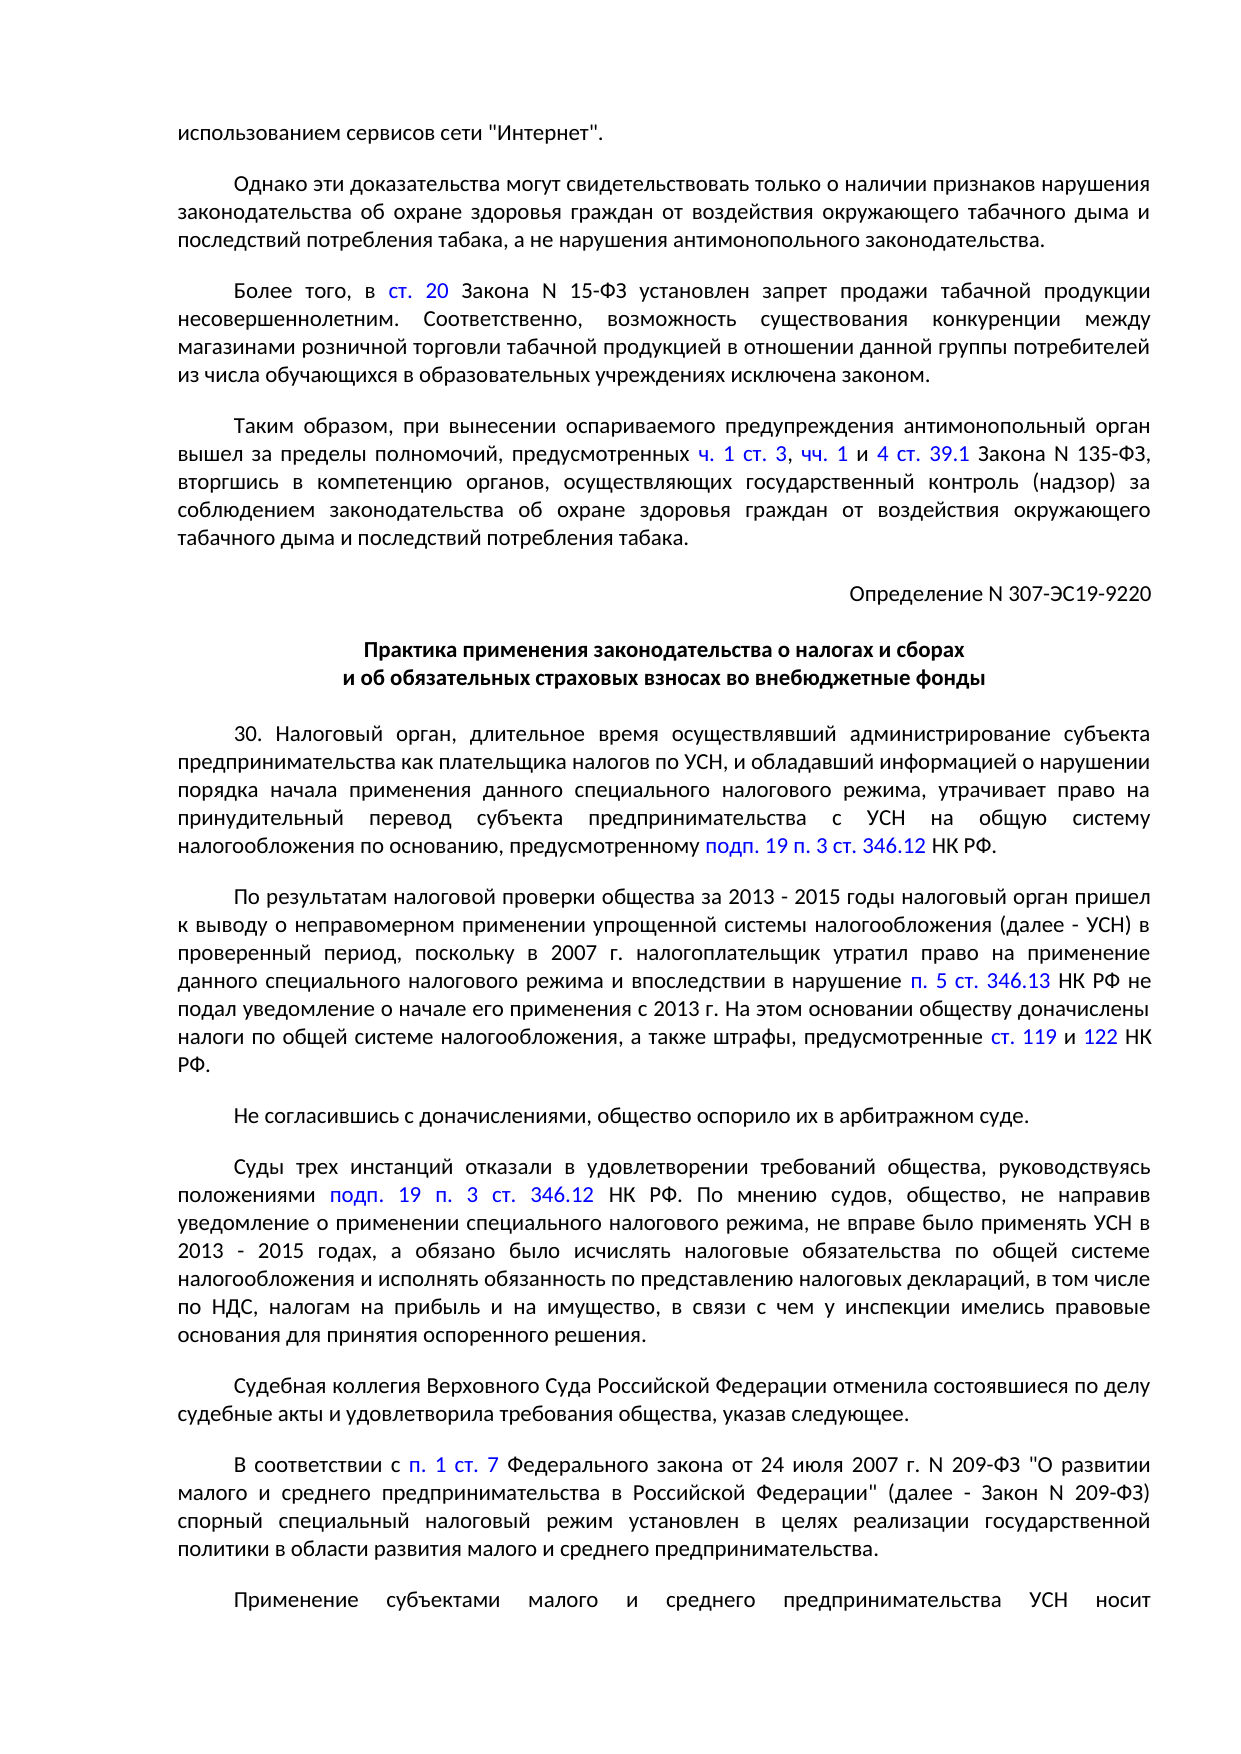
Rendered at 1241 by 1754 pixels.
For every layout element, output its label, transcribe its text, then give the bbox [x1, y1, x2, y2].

text Суды трех инстанций отказали в удовлетворении требований общества, руководствуясь положениями подп. 19 п. 3 ст. 346.12 НК РФ. По мнению судов, общество, не направив уведомление о применении специального налогового режима, не вправе было применять УСН в 2013 - 2015 годах, а обязано было исчислять налоговые обязательства по общей системе налогообложения и исполнять обязанность по представлению налоговых деклараций, в том числе по НДС, налогам на прибыль и на имущество, в связи с чем у инспекции имелись правовые основания для принятия оспоренного решения. [177, 1152, 1152, 1348]
text Не согласившись с доначислениями, общество оспорило их в арбитражном суде. [177, 1101, 1152, 1129]
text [177, 118, 1152, 146]
text Определение N 307-ЭС19-9220 [177, 579, 1152, 607]
text По результатам налоговой проверки общества за 2013 - 2015 годы налоговый орган пришел к выводу о неправомерном применении упрощенной системы налогообложения (далее - УСН) в проверенный период, поскольку в 2007 г. налогоплательщик утратил право на применение данного специального налогового режима и впоследствии в нарушение п. 5 ст. 346.13 НК РФ не подал уведомление о начале его применения с 2013 г. На этом основании обществу доначислены налоги по общей системе налогообложения, а также штрафы, предусмотренные ст. 119 и 122 НК РФ. [177, 882, 1152, 1078]
text В соответствии с п. 1 ст. 7 Федерального закона от 24 июля 2007 г. N 209-ФЗ "О развитии малого и среднего предпринимательства в Российской Федерации" (далее - Закон N 209-ФЗ) спорный специальный налоговый режим установлен в целях реализации государственной политики в области развития малого и среднего предпринимательства. [177, 1450, 1152, 1562]
text Однако эти доказательства могут свидетельствовать только о наличии признаков нарушения законодательства об охране здоровья граждан от воздействия окружающего табачного дыма и последствий потребления табака, а не нарушения антимонопольного законодательства. [177, 169, 1152, 253]
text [177, 1585, 1152, 1613]
text Таким образом, при вынесении оспариваемого предупреждения антимонопольный орган вышел за пределы полномочий, предусмотренных ч. 1 ст. 3, чч. 1 и 4 ст. 39.1 Закона N 135-ФЗ, вторгшись в компетенцию органов, осуществляющих государственный контроль (надзор) за соблюдением законодательства об охране здоровья граждан от воздействия окружающего табачного дыма и последствий потребления табака. [177, 411, 1152, 551]
title и об обязательных страховых взносах во внебюджетные фонды [177, 663, 1152, 691]
title Практика применения законодательства о налогах и сборах [177, 635, 1152, 663]
text 30. Налоговый орган, длительное время осуществлявший администрирование субъекта предпринимательства как плательщика налогов по УСН, и обладавший информацией о нарушении порядка начала применения данного специального налогового режима, утрачивает право на принудительный перевод субъекта предпринимательства с УСН на общую систему налогообложения по основанию, предусмотренному подп. 19 п. 3 ст. 346.12 НК РФ. [177, 719, 1152, 859]
text Более того, в ст. 20 Закона N 15-ФЗ установлен запрет продажи табачной продукции несовершеннолетним. Соответственно, возможность существования конкуренции между магазинами розничной торговли табачной продукцией в отношении данной группы потребителей из числа обучающихся в образовательных учреждениях исключена законом. [177, 276, 1152, 388]
text Судебная коллегия Верховного Суда Российской Федерации отменила состоявшиеся по делу судебные акты и удовлетворила требования общества, указав следующее. [177, 1371, 1152, 1427]
